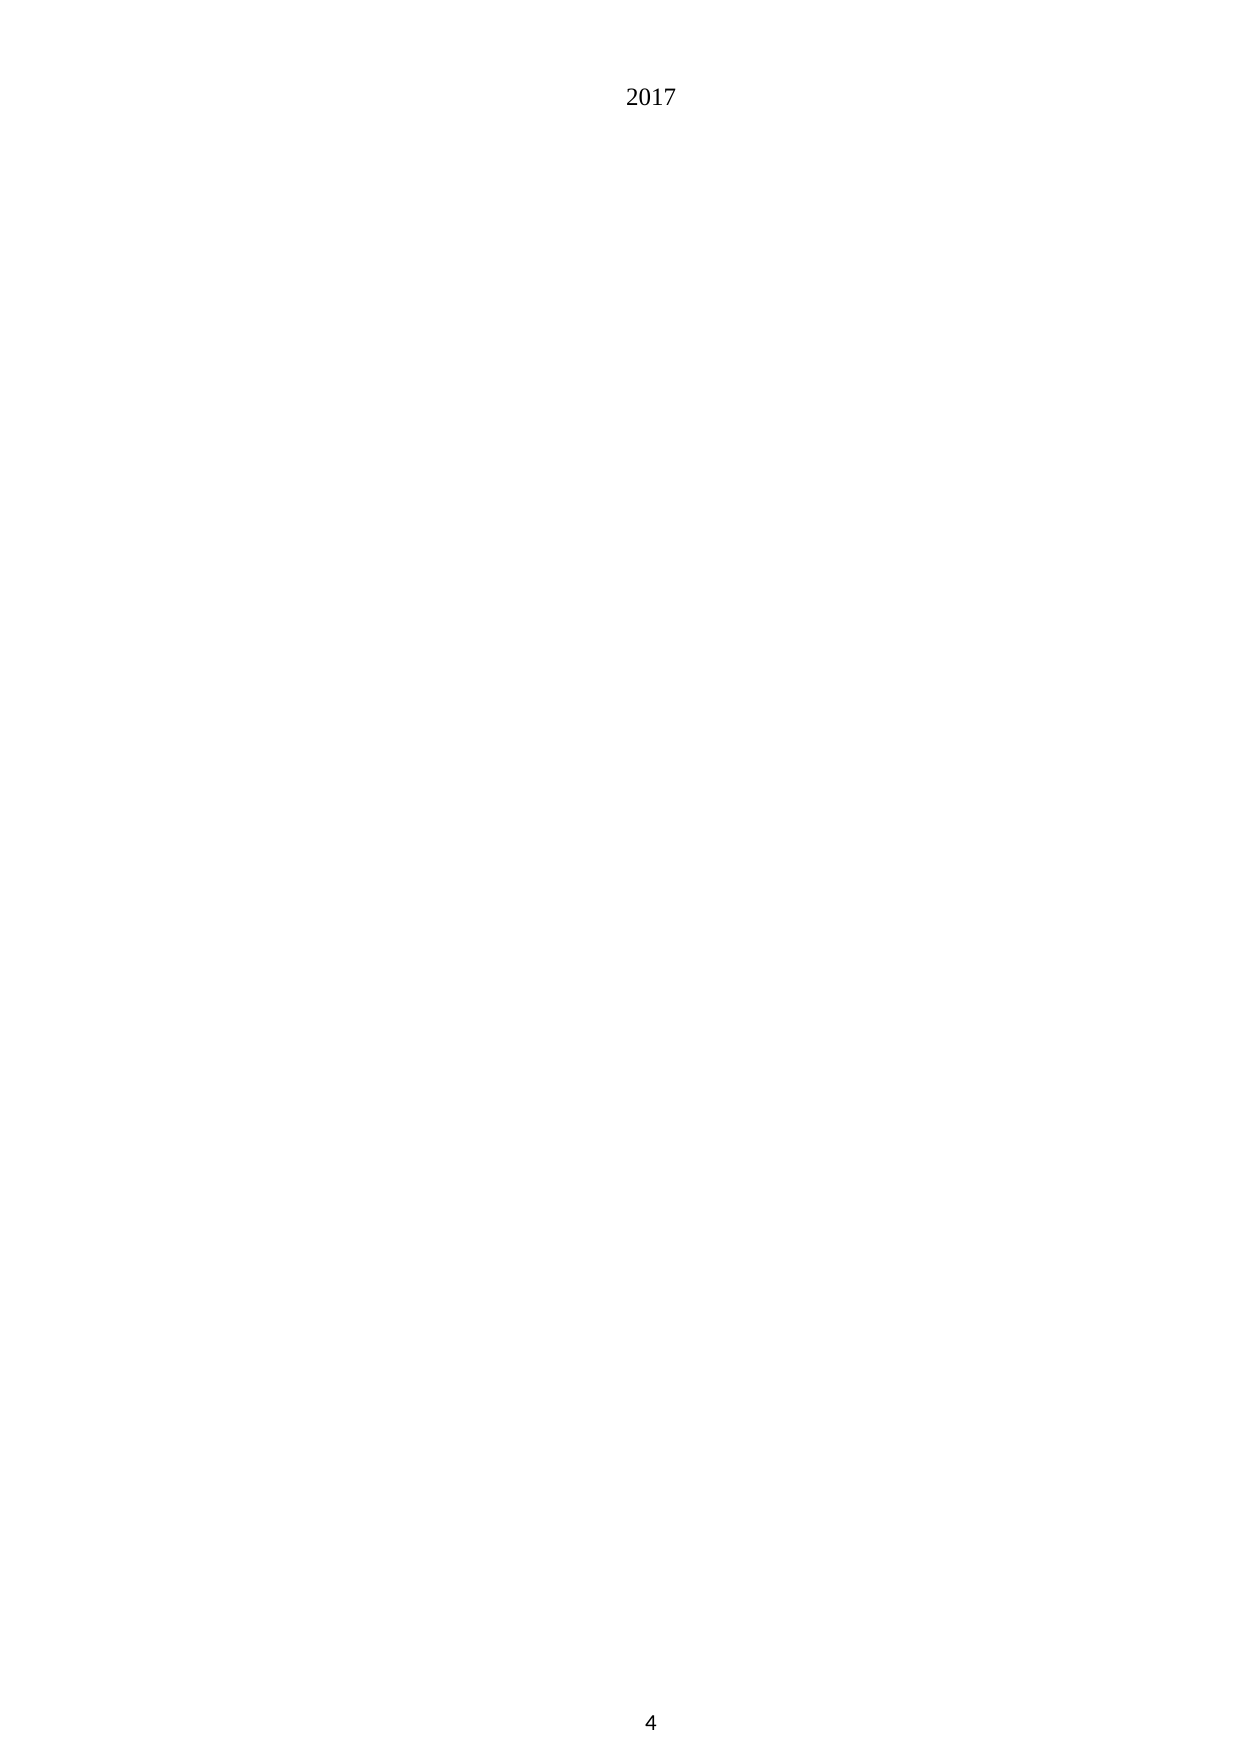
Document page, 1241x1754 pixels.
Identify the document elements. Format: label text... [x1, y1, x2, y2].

text 2017 [150, 82, 1152, 111]
